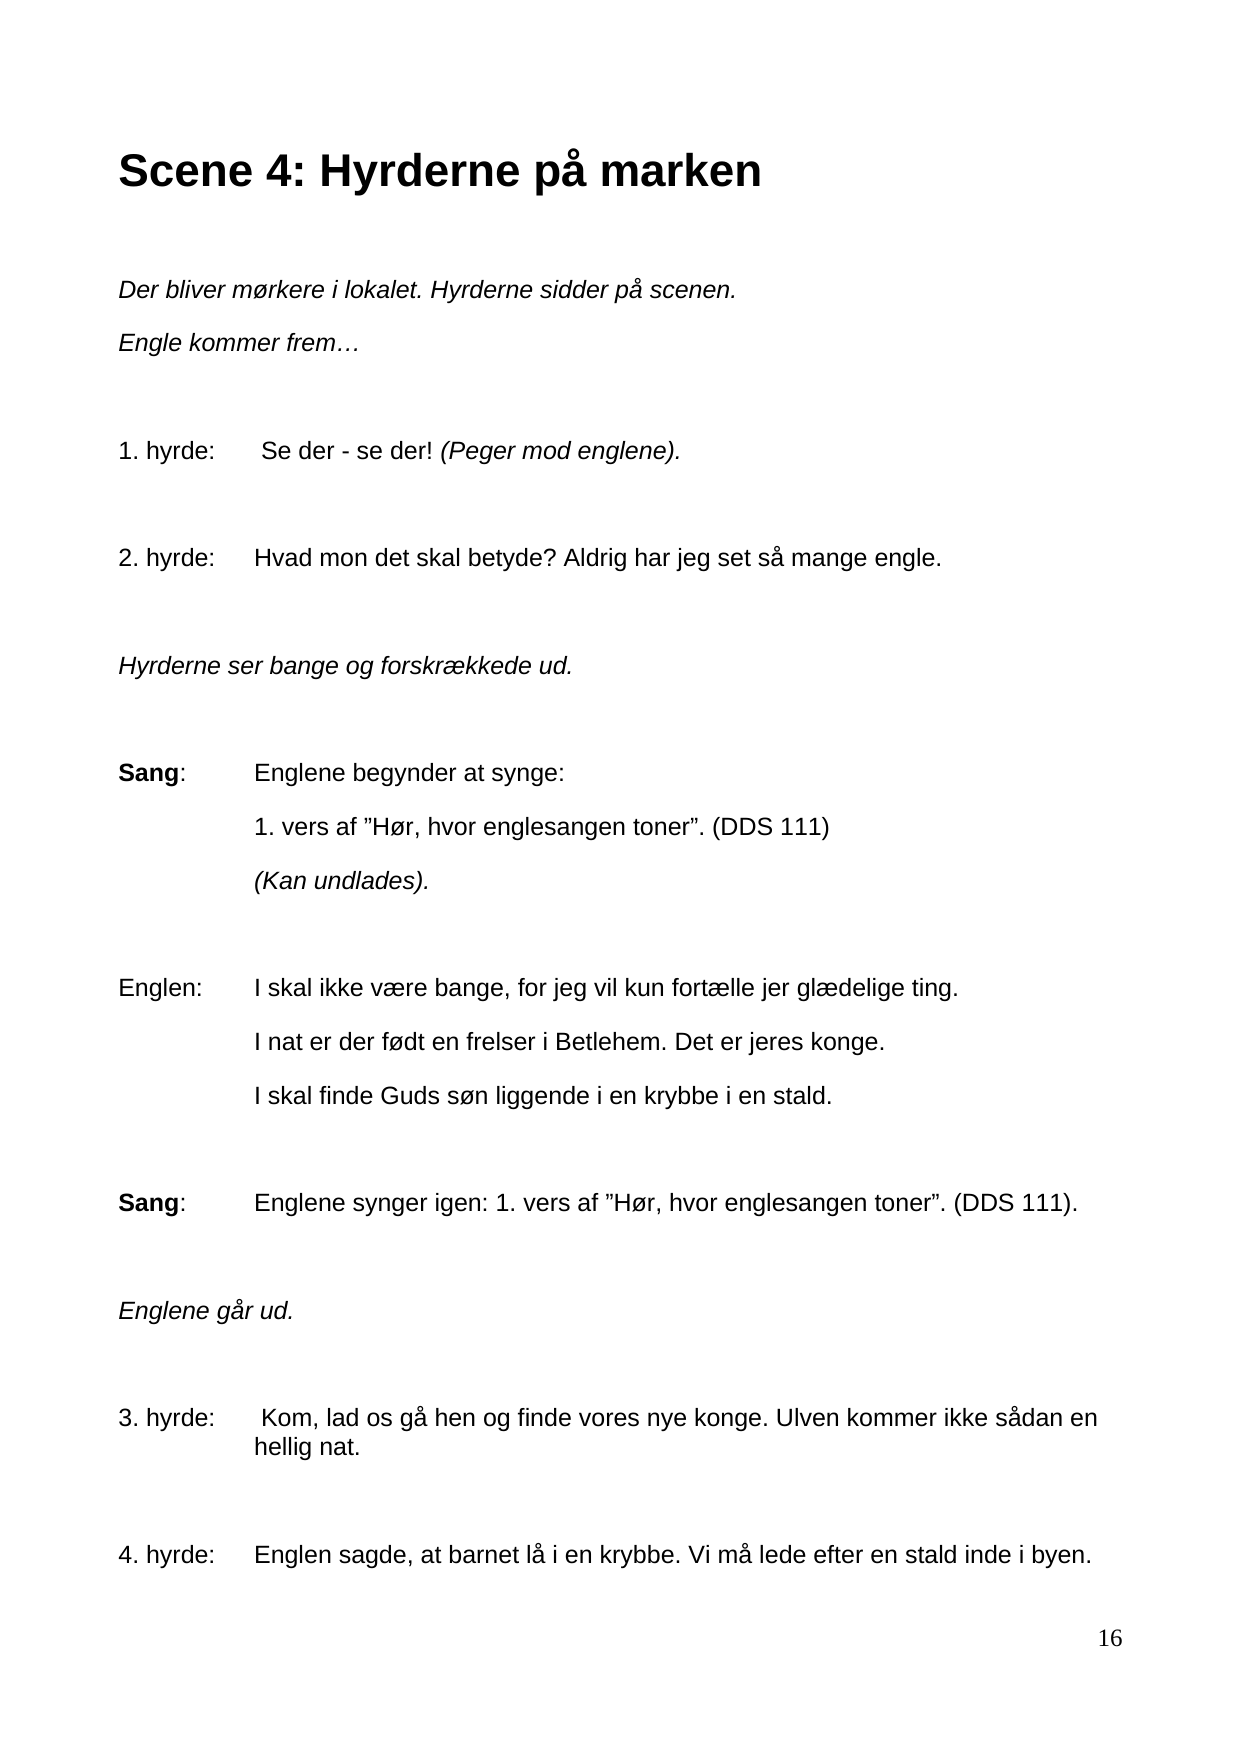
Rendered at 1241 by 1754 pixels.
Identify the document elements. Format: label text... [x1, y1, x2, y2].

text (Kan undlades). [118, 866, 1122, 894]
text 1. hyrde: Se der - se der! (Peger mod englene). [118, 436, 1122, 464]
text I nat er der født en frelser i Betlehem. Det er jeres konge. [118, 1027, 1122, 1056]
text 4. hyrde: Englen sagde, at barnet lå i en krybbe. Vi må lede efter en stald inde i byen. [118, 1539, 1122, 1568]
text Sang: Englene begynder at synge: [118, 758, 1122, 787]
text I skal finde Guds søn liggende i en krybbe i en stald. [118, 1081, 1122, 1109]
text Der bliver mørkere i lokalet. Hyrderne sidder på scenen. [118, 274, 1122, 303]
text 2. hyrde: Hvad mon det skal betyde? Aldrig har jeg set så mange engle. [118, 543, 1122, 572]
subtitle Scene 4: Hyrderne på marken [118, 143, 1122, 196]
text Hyrderne ser bange og forskrækkede ud. [118, 651, 1122, 679]
text Englen: I skal ikke være bange, for jeg vil kun fortælle jer glædelige ting. [118, 973, 1122, 1002]
text Engle kommer frem… [118, 328, 1122, 357]
text 1. vers af ”Hør, hvor englesangen toner”. (DDS 111) [118, 812, 1122, 841]
text Sang: Englene synger igen: 1. vers af ”Hør, hvor englesangen toner”. (DDS 111). [118, 1188, 1122, 1217]
text Englene går ud. [118, 1296, 1122, 1324]
text 3. hyrde: Kom, lad os gå hen og finde vores nye konge. Ulven kommer ikke sådan en hellig nat. [118, 1403, 1122, 1461]
